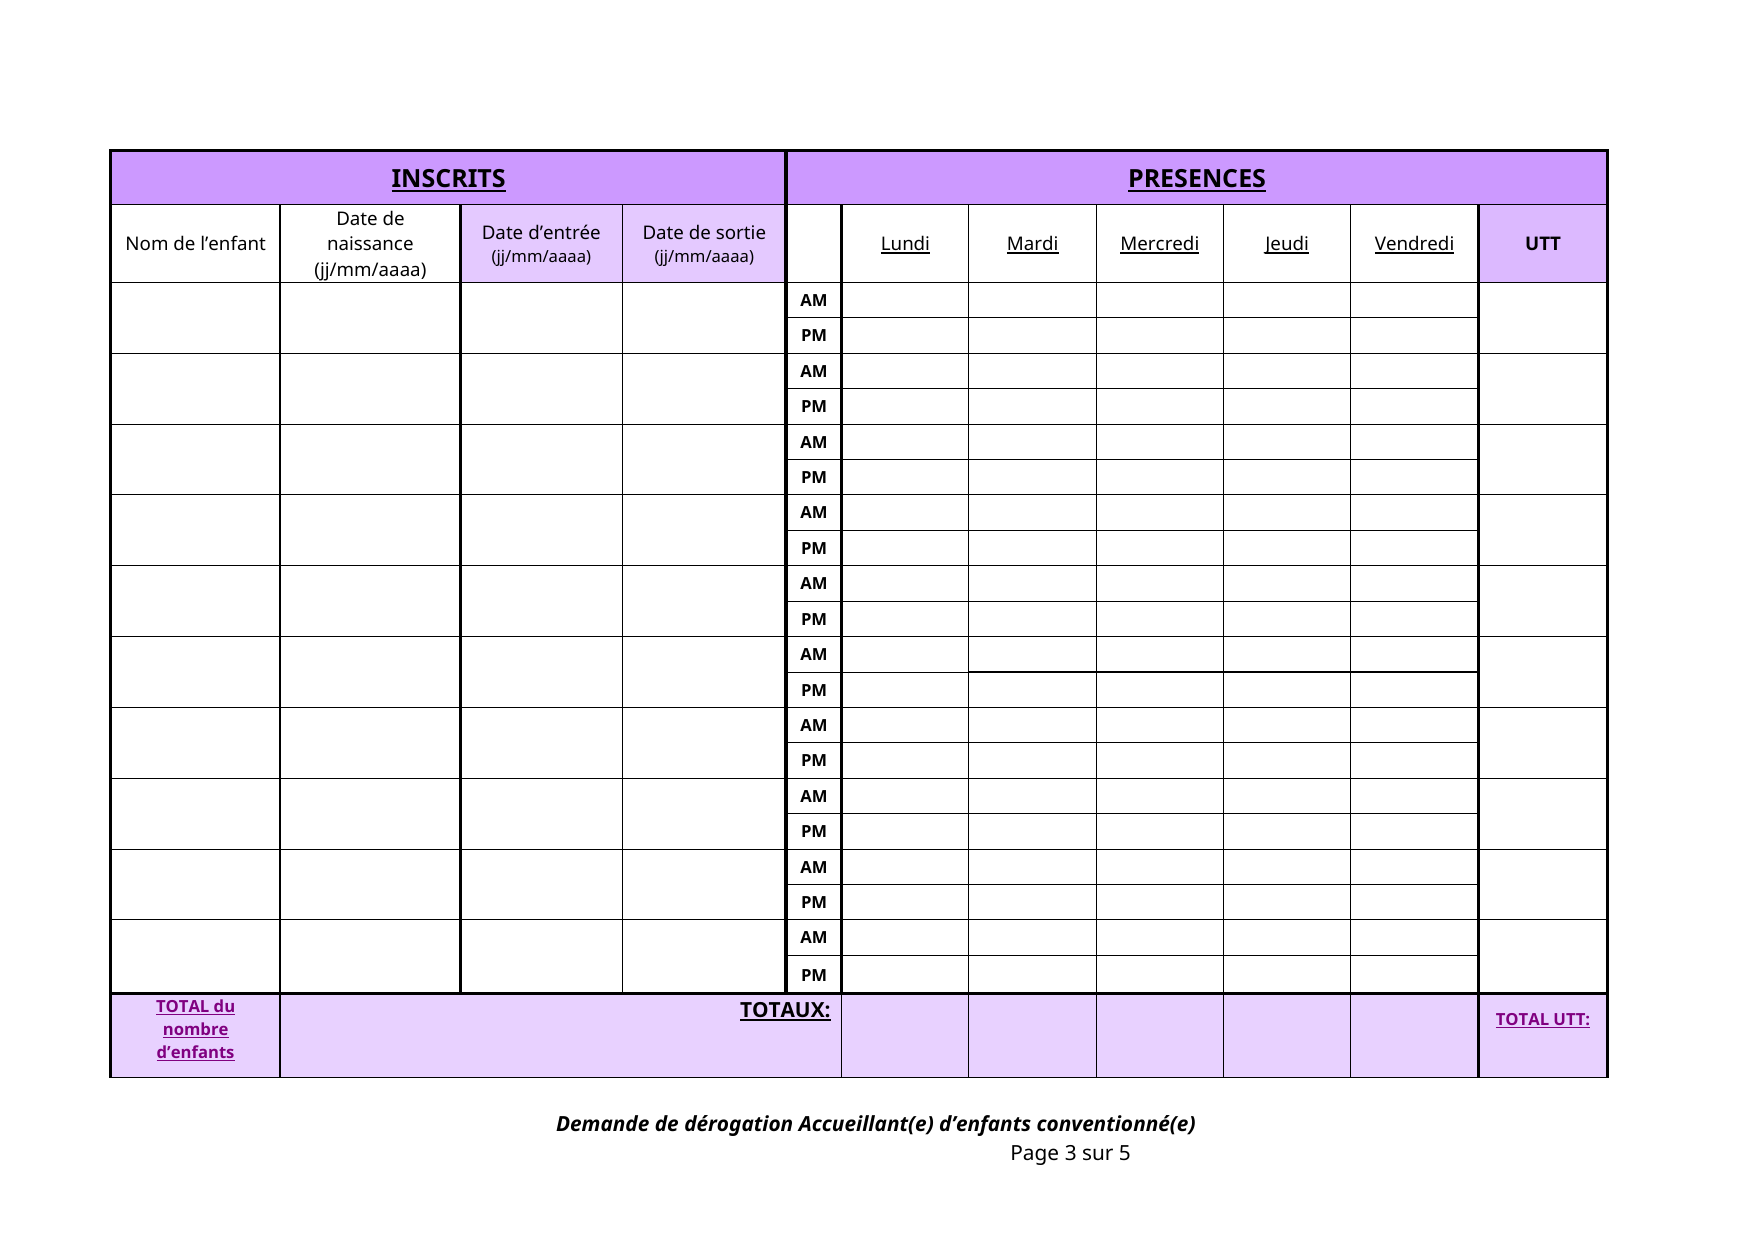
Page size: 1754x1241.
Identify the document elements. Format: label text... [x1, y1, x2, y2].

table_cell [1351, 602, 1477, 636]
table_cell [843, 956, 968, 992]
table_cell [1097, 673, 1223, 707]
table_cell [1097, 920, 1223, 955]
table_cell [1480, 354, 1606, 423]
table_cell [1097, 354, 1223, 388]
table_cell [281, 779, 459, 848]
table_cell [1351, 283, 1477, 317]
table_cell [843, 637, 968, 671]
table_cell [843, 354, 968, 388]
table_cell [1224, 531, 1350, 565]
table_cell [1097, 779, 1223, 813]
table_cell [1480, 566, 1606, 636]
table_cell PM [788, 318, 840, 353]
table_cell [112, 850, 279, 919]
table_cell [843, 495, 968, 530]
table_cell [1480, 708, 1606, 778]
table_cell [969, 425, 1096, 459]
table_cell [1097, 318, 1223, 353]
table_cell [1224, 566, 1350, 601]
table_cell [1351, 814, 1477, 848]
table_cell AM [788, 637, 840, 671]
table_cell [843, 283, 968, 317]
table_cell Jeudi [1224, 205, 1350, 282]
table_cell [1480, 425, 1606, 494]
table_cell [1351, 708, 1477, 742]
table_cell [1224, 850, 1350, 884]
table_cell [1224, 460, 1350, 494]
table_cell [1351, 460, 1477, 494]
table_cell [843, 602, 968, 636]
table_cell [969, 995, 1096, 1077]
table_cell [281, 425, 459, 494]
table_cell [1224, 995, 1350, 1077]
table_cell [1351, 779, 1477, 813]
table_cell [969, 283, 1096, 317]
table_cell [623, 425, 784, 494]
table_cell [969, 814, 1096, 848]
table_cell [1351, 995, 1477, 1077]
table_cell [1351, 354, 1477, 388]
table_cell [1224, 956, 1350, 992]
table_cell AM [788, 779, 840, 813]
table_cell [1224, 283, 1350, 317]
table_cell [281, 566, 459, 636]
table_cell [1097, 885, 1223, 919]
table_cell PM [788, 814, 840, 848]
table_cell AM [788, 708, 840, 742]
table_cell [969, 460, 1096, 494]
table_cell [623, 495, 784, 565]
table_cell [1480, 920, 1606, 992]
table_cell [462, 779, 622, 848]
table_cell [1351, 425, 1477, 459]
table_cell [1097, 389, 1223, 423]
table_cell [462, 708, 622, 778]
table_cell [1351, 637, 1477, 671]
table_cell [281, 637, 459, 707]
table_cell Mardi [969, 205, 1096, 282]
table_cell Nom de l’enfant [112, 205, 279, 282]
table_cell [1480, 495, 1606, 565]
table_cell PM [788, 602, 840, 636]
table_cell PM [788, 956, 840, 992]
table_cell AM [788, 354, 840, 388]
table_cell PM [788, 460, 840, 494]
table_cell Lundi [843, 205, 968, 282]
table_cell [1097, 995, 1223, 1077]
table_cell [843, 708, 968, 742]
table_cell [112, 779, 279, 848]
table_cell [1224, 354, 1350, 388]
table_cell [623, 850, 784, 919]
table_cell [462, 354, 622, 423]
table_cell [1097, 460, 1223, 494]
table_cell [1351, 566, 1477, 601]
table_cell [623, 566, 784, 636]
table_cell [969, 920, 1096, 955]
table_cell PM [788, 389, 840, 423]
table_cell [1224, 389, 1350, 423]
table_cell [1097, 602, 1223, 636]
table_cell [623, 920, 784, 992]
table_cell [1224, 318, 1350, 353]
table_cell [1224, 495, 1350, 530]
table_cell [843, 920, 968, 955]
table_cell [1351, 495, 1477, 530]
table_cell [112, 995, 279, 1077]
table_cell [1224, 920, 1350, 955]
table_cell [112, 425, 279, 494]
table_cell AM [788, 920, 840, 955]
table_cell [843, 318, 968, 353]
table_cell PM [788, 673, 840, 707]
table_header INSCRITS [112, 152, 784, 204]
table_cell [462, 495, 622, 565]
table_cell [1097, 495, 1223, 530]
table_cell [969, 602, 1096, 636]
table_cell [281, 495, 459, 565]
table_cell [281, 920, 459, 992]
table_cell [1351, 850, 1477, 884]
table_cell [843, 673, 968, 707]
table_cell [112, 920, 279, 992]
table_cell [969, 779, 1096, 813]
table_cell [462, 920, 622, 992]
table_cell [969, 743, 1096, 778]
table_cell AM [788, 850, 840, 884]
table_cell [623, 779, 784, 848]
table_cell [969, 531, 1096, 565]
table_cell [1097, 531, 1223, 565]
table_cell [842, 995, 968, 1077]
table_cell [969, 673, 1096, 707]
table_cell [969, 956, 1096, 992]
table_cell [1351, 673, 1477, 707]
table_cell [623, 283, 784, 353]
table_cell [1097, 708, 1223, 742]
table_cell [462, 637, 622, 707]
table_cell [1224, 814, 1350, 848]
table_cell [843, 425, 968, 459]
table_cell [1351, 885, 1477, 919]
table_cell [1480, 850, 1606, 919]
table_cell [1351, 743, 1477, 778]
table_cell [112, 637, 279, 707]
table_cell [462, 283, 622, 353]
table_cell [1097, 283, 1223, 317]
table_cell [1351, 389, 1477, 423]
table_cell [1351, 920, 1477, 955]
table_cell [843, 814, 968, 848]
table_cell [462, 850, 622, 919]
table_cell [843, 460, 968, 494]
table_cell [281, 283, 459, 353]
table_cell [1224, 637, 1350, 671]
table_cell [281, 850, 459, 919]
table_cell [843, 779, 968, 813]
table_cell AM [788, 566, 840, 601]
table_cell [462, 566, 622, 636]
table_cell [1224, 743, 1350, 778]
table_cell [969, 495, 1096, 530]
table_cell Mercredi [1097, 205, 1223, 282]
table_cell [1224, 602, 1350, 636]
table_cell [969, 354, 1096, 388]
table_cell [1224, 779, 1350, 813]
table_cell [843, 850, 968, 884]
table_cell [1351, 531, 1477, 565]
table_cell [969, 850, 1096, 884]
table_cell [462, 425, 622, 494]
table_cell [1480, 779, 1606, 848]
table_cell [1480, 637, 1606, 707]
table_cell Date d’entrée (jj/mm/aaaa) [462, 205, 622, 282]
table_cell [1351, 956, 1477, 992]
table_cell [1480, 283, 1606, 353]
table_cell [1224, 885, 1350, 919]
table_cell [969, 637, 1096, 671]
table_cell Date de sortie (jj/mm/aaaa) [623, 205, 784, 282]
table_cell [112, 495, 279, 565]
table_cell [623, 354, 784, 423]
table_cell [1097, 637, 1223, 671]
table_cell [112, 354, 279, 423]
table_cell [1097, 425, 1223, 459]
table_cell [112, 283, 279, 353]
table_cell [969, 885, 1096, 919]
table_cell [281, 354, 459, 423]
table_cell [1224, 708, 1350, 742]
table_cell [1224, 425, 1350, 459]
table_cell [623, 708, 784, 778]
table_cell [1097, 956, 1223, 992]
table_cell PM [788, 743, 840, 778]
table_cell [788, 205, 840, 282]
table_cell TOTAL UTT: [1480, 995, 1606, 1077]
table_cell [969, 389, 1096, 423]
table_cell [623, 637, 784, 707]
table_cell [112, 566, 279, 636]
table_header PRESENCES [788, 152, 1606, 204]
table_cell [1351, 318, 1477, 353]
table_cell [843, 389, 968, 423]
table_cell AM [788, 495, 840, 530]
table_cell Vendredi [1351, 205, 1477, 282]
table_cell [969, 708, 1096, 742]
table_cell UTT [1480, 205, 1606, 282]
table_cell [1097, 566, 1223, 601]
table_cell TOTAUX: [281, 995, 841, 1077]
table_cell [1224, 673, 1350, 707]
table_cell PM [788, 531, 840, 565]
table_cell [843, 743, 968, 778]
table_cell [969, 318, 1096, 353]
table_cell AM [788, 283, 840, 317]
table_cell [1097, 850, 1223, 884]
table_cell [843, 566, 968, 601]
table_cell Date de naissance (jj/mm/aaaa) [281, 205, 459, 282]
table_cell [1097, 743, 1223, 778]
table_cell AM [788, 425, 840, 459]
table_cell [281, 708, 459, 778]
table_cell [843, 885, 968, 919]
table_cell [969, 566, 1096, 601]
table_cell [112, 708, 279, 778]
table_cell PM [788, 885, 840, 919]
table_cell [843, 531, 968, 565]
table_cell [1097, 814, 1223, 848]
